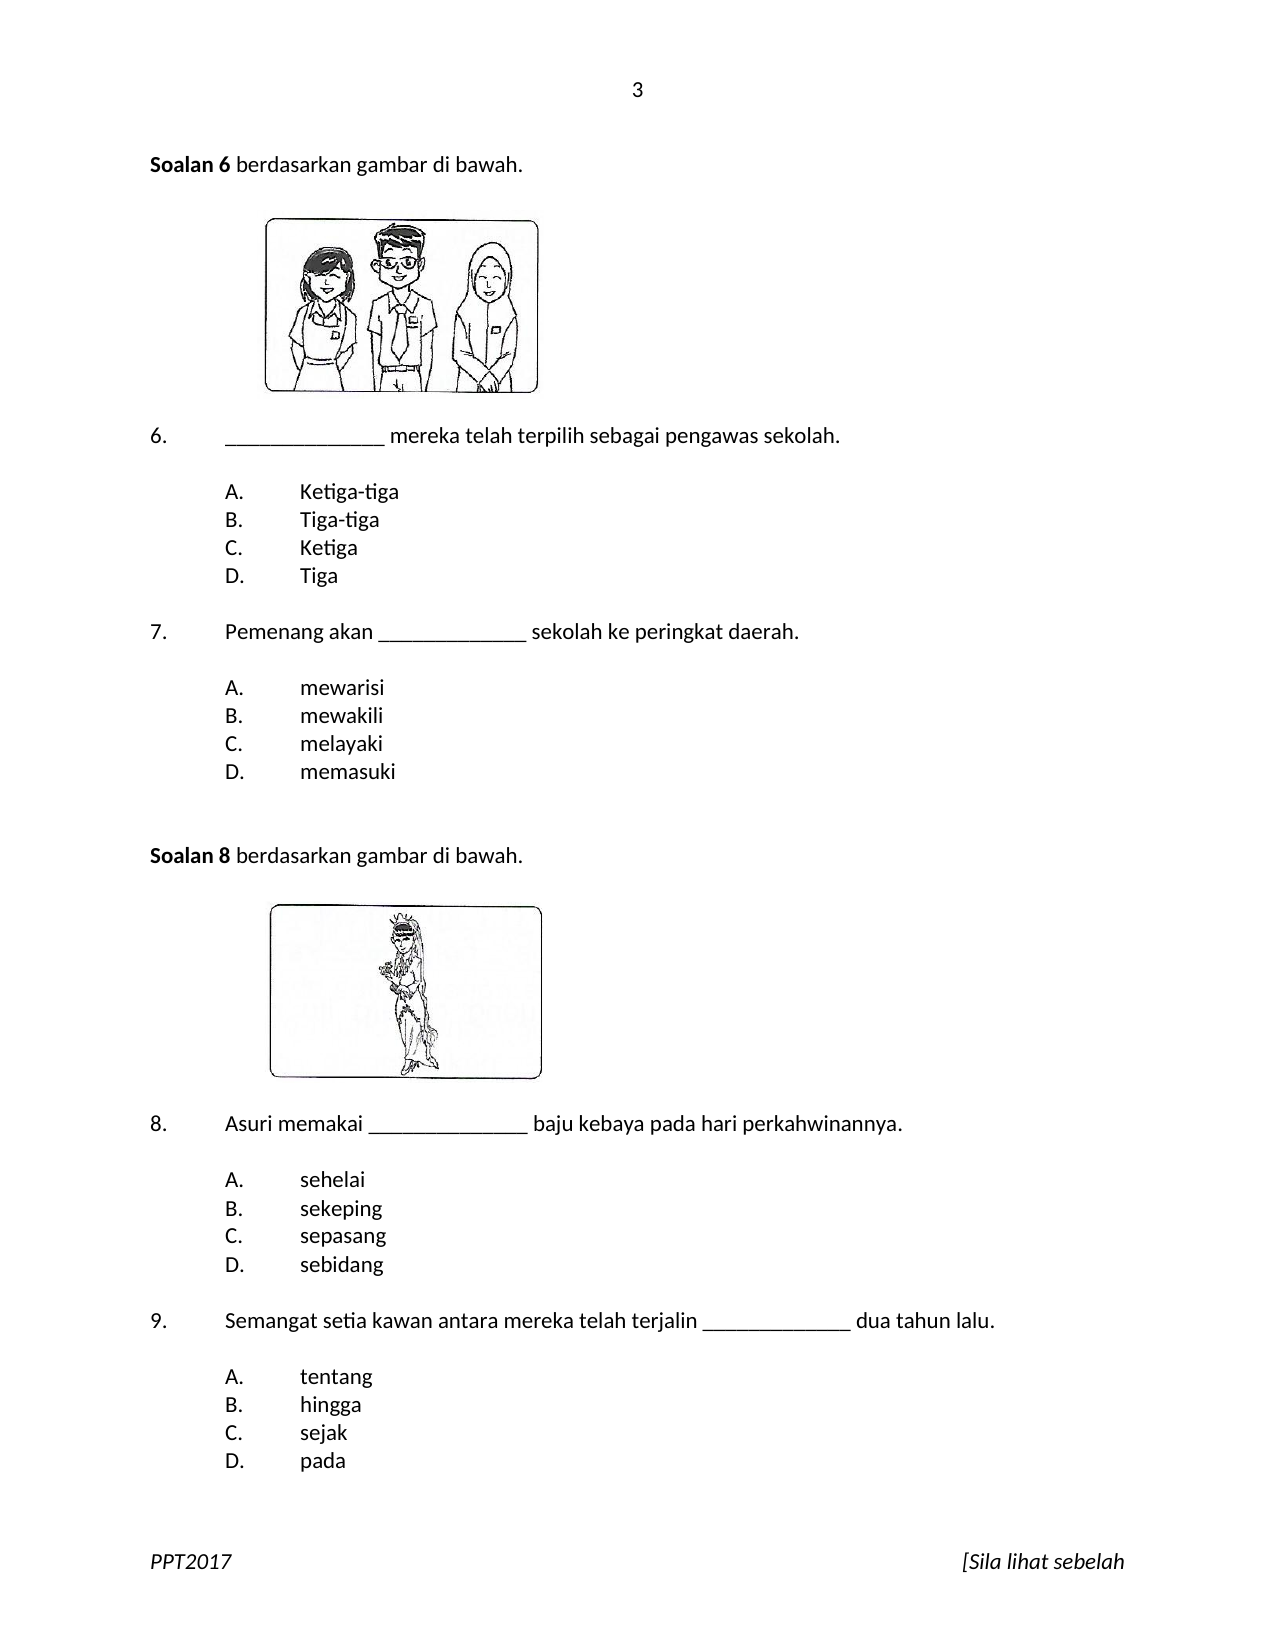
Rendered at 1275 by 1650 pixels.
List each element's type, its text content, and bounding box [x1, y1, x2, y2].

text B. sekeping [150, 1194, 1125, 1222]
text D. memasuki [150, 757, 1125, 785]
text C. sejak [150, 1418, 1125, 1446]
text A. Ketiga-tiga [150, 477, 1125, 505]
text A. mewarisi [150, 673, 1125, 701]
text B. hingga [150, 1390, 1125, 1418]
text Soalan 6 berdasarkan gambar di bawah. [150, 150, 1125, 178]
text C. melayaki [150, 729, 1125, 757]
text D. Tiga [150, 561, 1125, 589]
text A. tentang [150, 1362, 1125, 1390]
text 9. Semangat setia kawan antara mereka telah terjalin _____________ dua tahun lalu. [150, 1306, 1125, 1334]
text 8. Asuri memakai ______________ baju kebaya pada hari perkahwinannya. [150, 1109, 1125, 1138]
text Soalan 8 berdasarkan gambar di bawah. [150, 841, 1125, 869]
text C. sepasang [150, 1222, 1125, 1250]
text 7. Pemenang akan _____________ sekolah ke peringkat daerah. [150, 617, 1125, 645]
text C. Ketiga [150, 533, 1125, 561]
text D. pada [150, 1446, 1125, 1474]
text B. Tiga-tiga [150, 505, 1125, 533]
picture [256, 210, 544, 399]
picture [264, 901, 543, 1082]
text B. mewakili [150, 701, 1125, 729]
text 6. ______________ mereka telah terpilih sebagai pengawas sekolah. [150, 421, 1125, 449]
text D. sebidang [150, 1250, 1125, 1278]
text A. sehelai [150, 1166, 1125, 1194]
